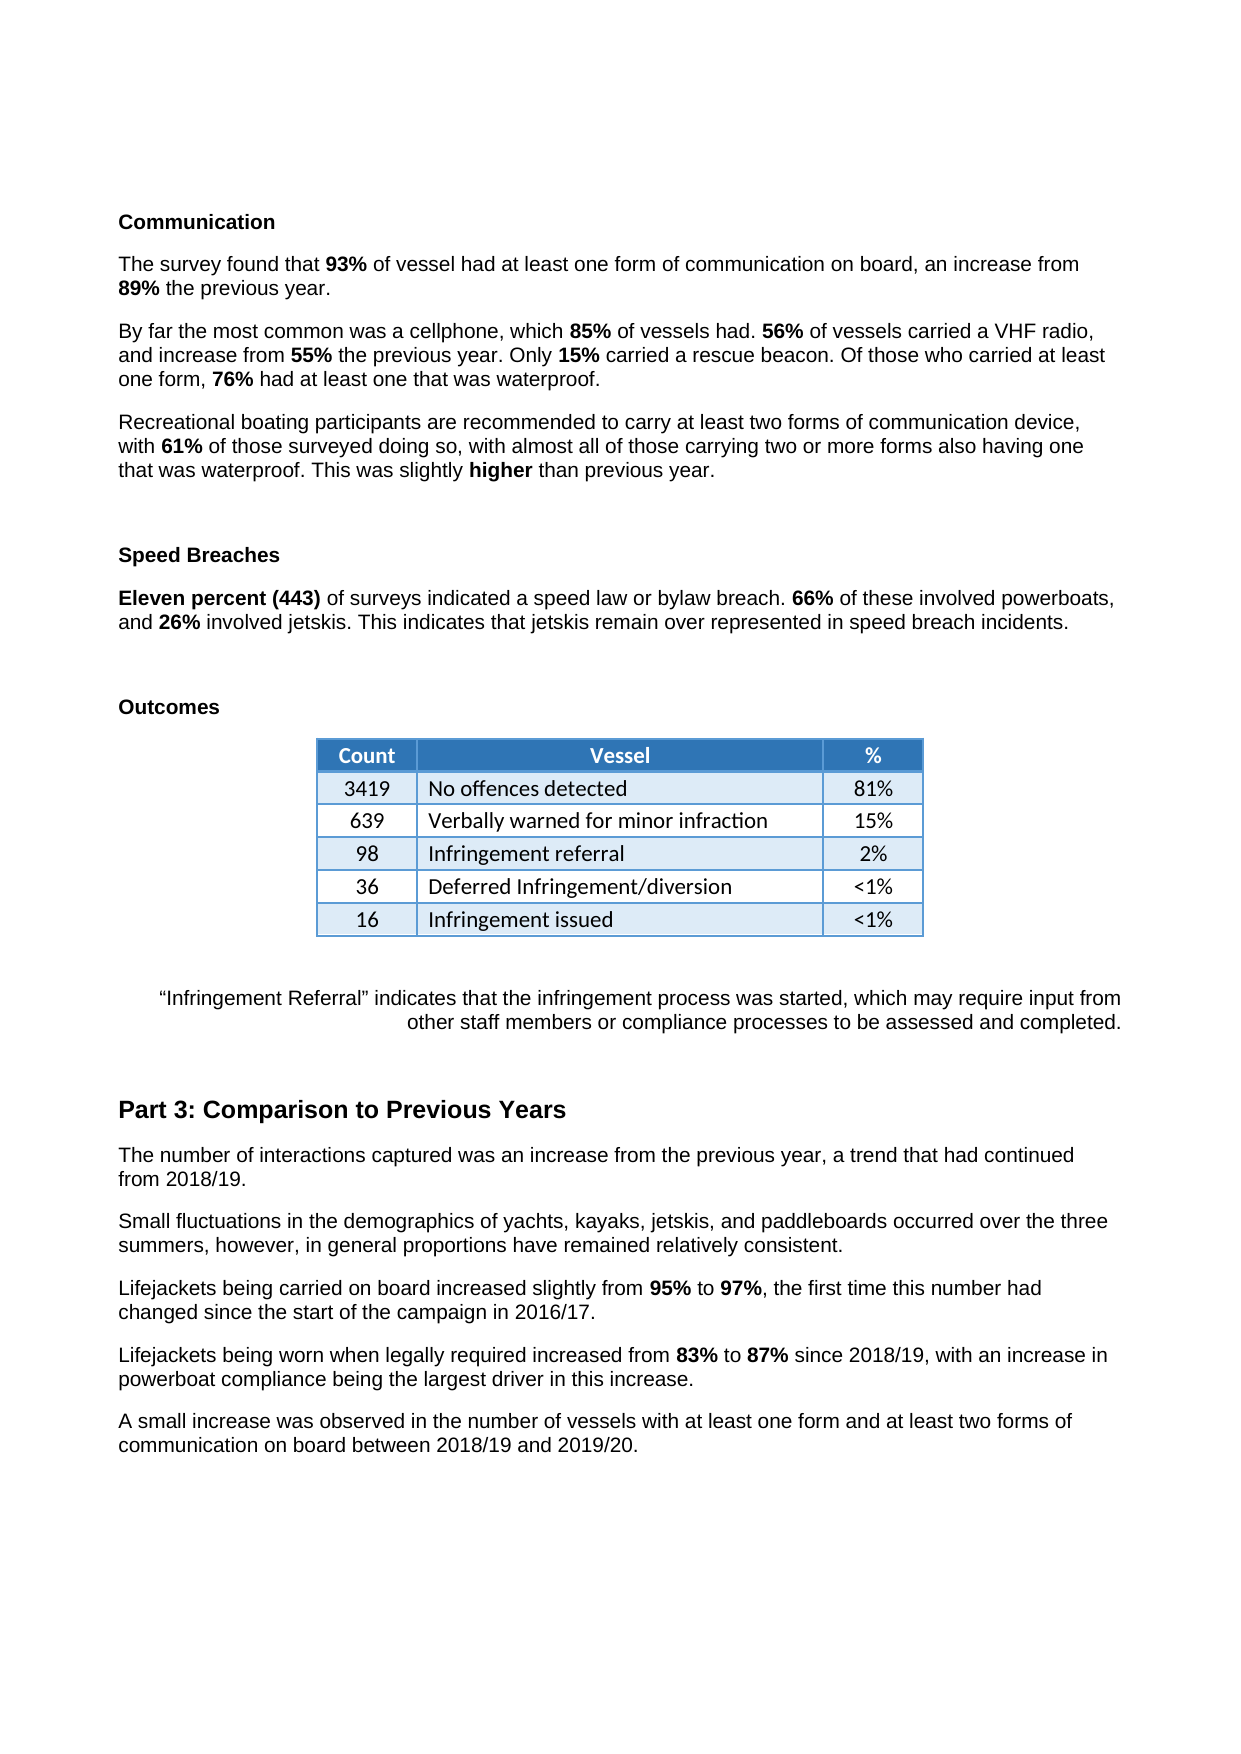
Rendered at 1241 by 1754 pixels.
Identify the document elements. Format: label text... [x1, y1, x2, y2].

text Eleven percent (443) of surveys indicated a speed law or bylaw breach. 66% of these involved powerboats, and 26% involved jetskis. This indicates that jetskis remain over represented in speed breach incidents. [118, 586, 1122, 633]
text Speed Breaches [118, 543, 1122, 567]
text Recreational boating participants are recommended to carry at least two forms of communication device, with 61% of those surveyed doing so, with almost all of those carrying two or more forms also having one that was waterproof. This was slightly higher than previous year. [118, 409, 1122, 481]
table_cell 2% [824, 838, 922, 869]
text Lifejackets being carried on board increased slightly from 95% to 97%, the first time this number had changed since the start of the campaign in 2016/17. [118, 1276, 1122, 1324]
text Lifejackets being worn when legally required increased from 83% to 87% since 2018/19, with an increase in powerboat compliance being the largest driver in this increase. [118, 1342, 1122, 1390]
text The number of interactions captured was an increase from the previous year, a trend that had continued from 2018/19. [118, 1142, 1122, 1190]
text “Infringement Referral” indicates that the infringement process was started, which may require input from other staff members or compliance processes to be assessed and completed. [118, 986, 1122, 1033]
text A small increase was observed in the number of vessels with at least one form and at least two forms of communication on board between 2018/19 and 2019/20. [118, 1409, 1122, 1457]
table_cell 639 [318, 805, 416, 836]
text Communication [118, 209, 1122, 233]
table_cell <1% [824, 871, 922, 902]
table_header % [824, 740, 922, 770]
text Outcomes [118, 695, 1122, 719]
table_cell 81% [824, 773, 922, 803]
text The survey found that 93% of vessel had at least one form of communication on board, an increase from 89% the previous year. [118, 252, 1122, 300]
table_cell Infringement referral [418, 838, 822, 869]
table_cell 16 [318, 904, 416, 934]
table_cell Deferred Infringement/diversion [418, 871, 822, 902]
table_cell Infringement issued [418, 904, 822, 934]
table_header Vessel [418, 740, 822, 770]
table_cell Verbally warned for minor infraction [418, 805, 822, 836]
table_cell 36 [318, 871, 416, 902]
table_header Count [318, 740, 416, 770]
text Small fluctuations in the demographics of yachts, kayaks, jetskis, and paddleboards occurred over the three summers, however, in general proportions have remained relatively consistent. [118, 1209, 1122, 1257]
table_cell No offences detected [418, 773, 822, 803]
table_cell 98 [318, 838, 416, 869]
text Part 3: Comparison to Previous Years [118, 1095, 1122, 1124]
table_cell <1% [824, 904, 922, 934]
table_cell 3419 [318, 773, 416, 803]
table_cell 15% [824, 805, 922, 836]
text By far the most common was a cellphone, which 85% of vessels had. 56% of vessels carried a VHF radio, and increase from 55% the previous year. Only 15% carried a rescue beacon. Of those who carried at least one form, 76% had at least one that was waterproof. [118, 319, 1122, 391]
